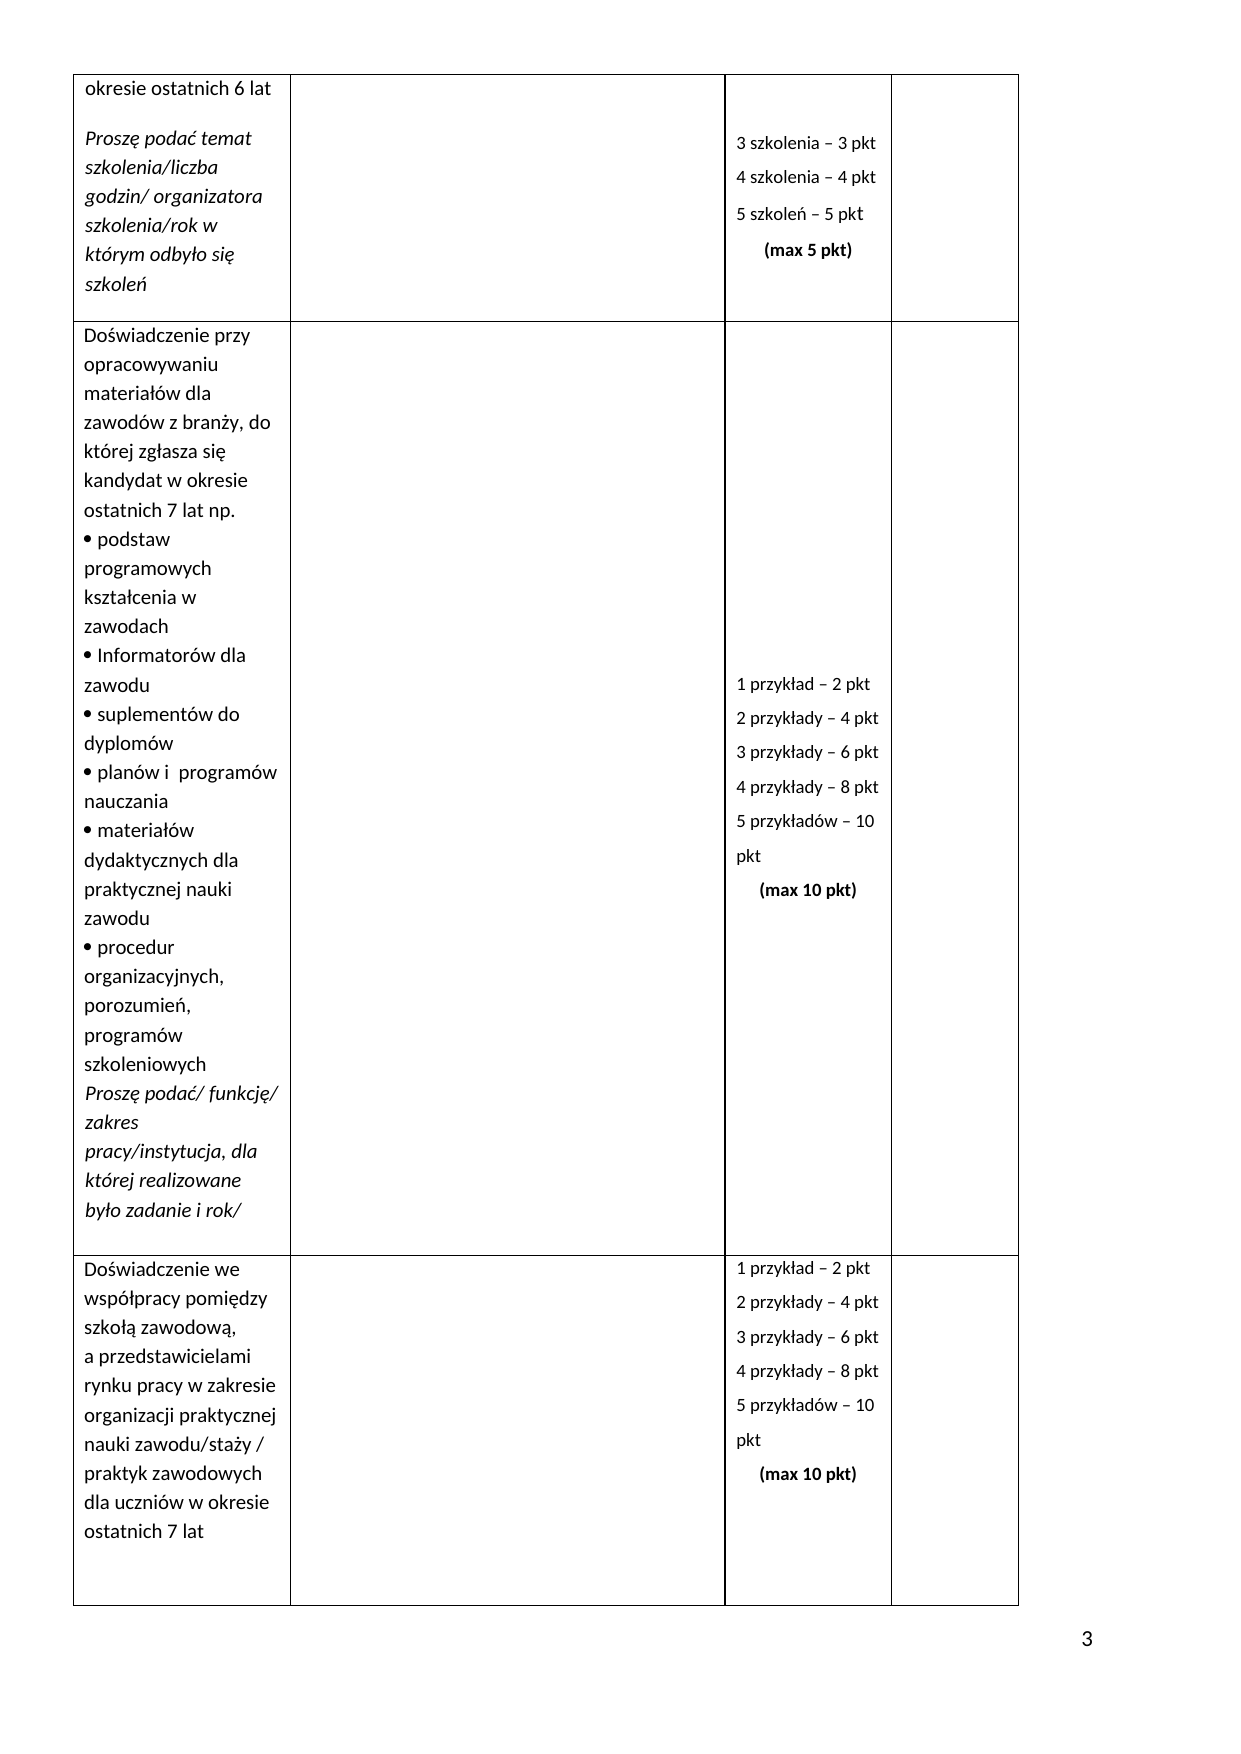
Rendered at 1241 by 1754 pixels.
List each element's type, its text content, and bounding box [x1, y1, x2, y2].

table_cell [892, 75, 1018, 321]
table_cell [726, 75, 891, 321]
table_cell [291, 322, 724, 1255]
table_cell [892, 1256, 1018, 1605]
table_cell [291, 1256, 724, 1605]
table_cell 1 przykład – 2 pkt 2 przykłady – 4 pkt 3 przykłady – 6 pkt 4 przykłady – 8 pkt 5 przykładów – 10 pkt (max 10 pkt) [726, 322, 891, 1255]
table_cell Doświadczenie przy opracowywaniu materiałów dla zawodów z branży, do której zgłasza się kandydat w okresie ostatnich 7 lat np. podstaw programowych kształcenia w zawodach Informatorów dla zawodu suplementów do dyplomów planów i programów nauczania materiałów dydaktycznych dla praktycznej nauki zawodu procedur organizacyjnych, porozumień, programów szkoleniowych Proszę podać/ funkcję/ zakres pracy/instytucja, dla której realizowane było zadanie i rok/ [74, 322, 290, 1255]
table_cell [74, 75, 290, 321]
table_cell [892, 322, 1018, 1255]
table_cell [74, 1256, 290, 1605]
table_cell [726, 1256, 891, 1605]
table_cell [291, 75, 724, 321]
